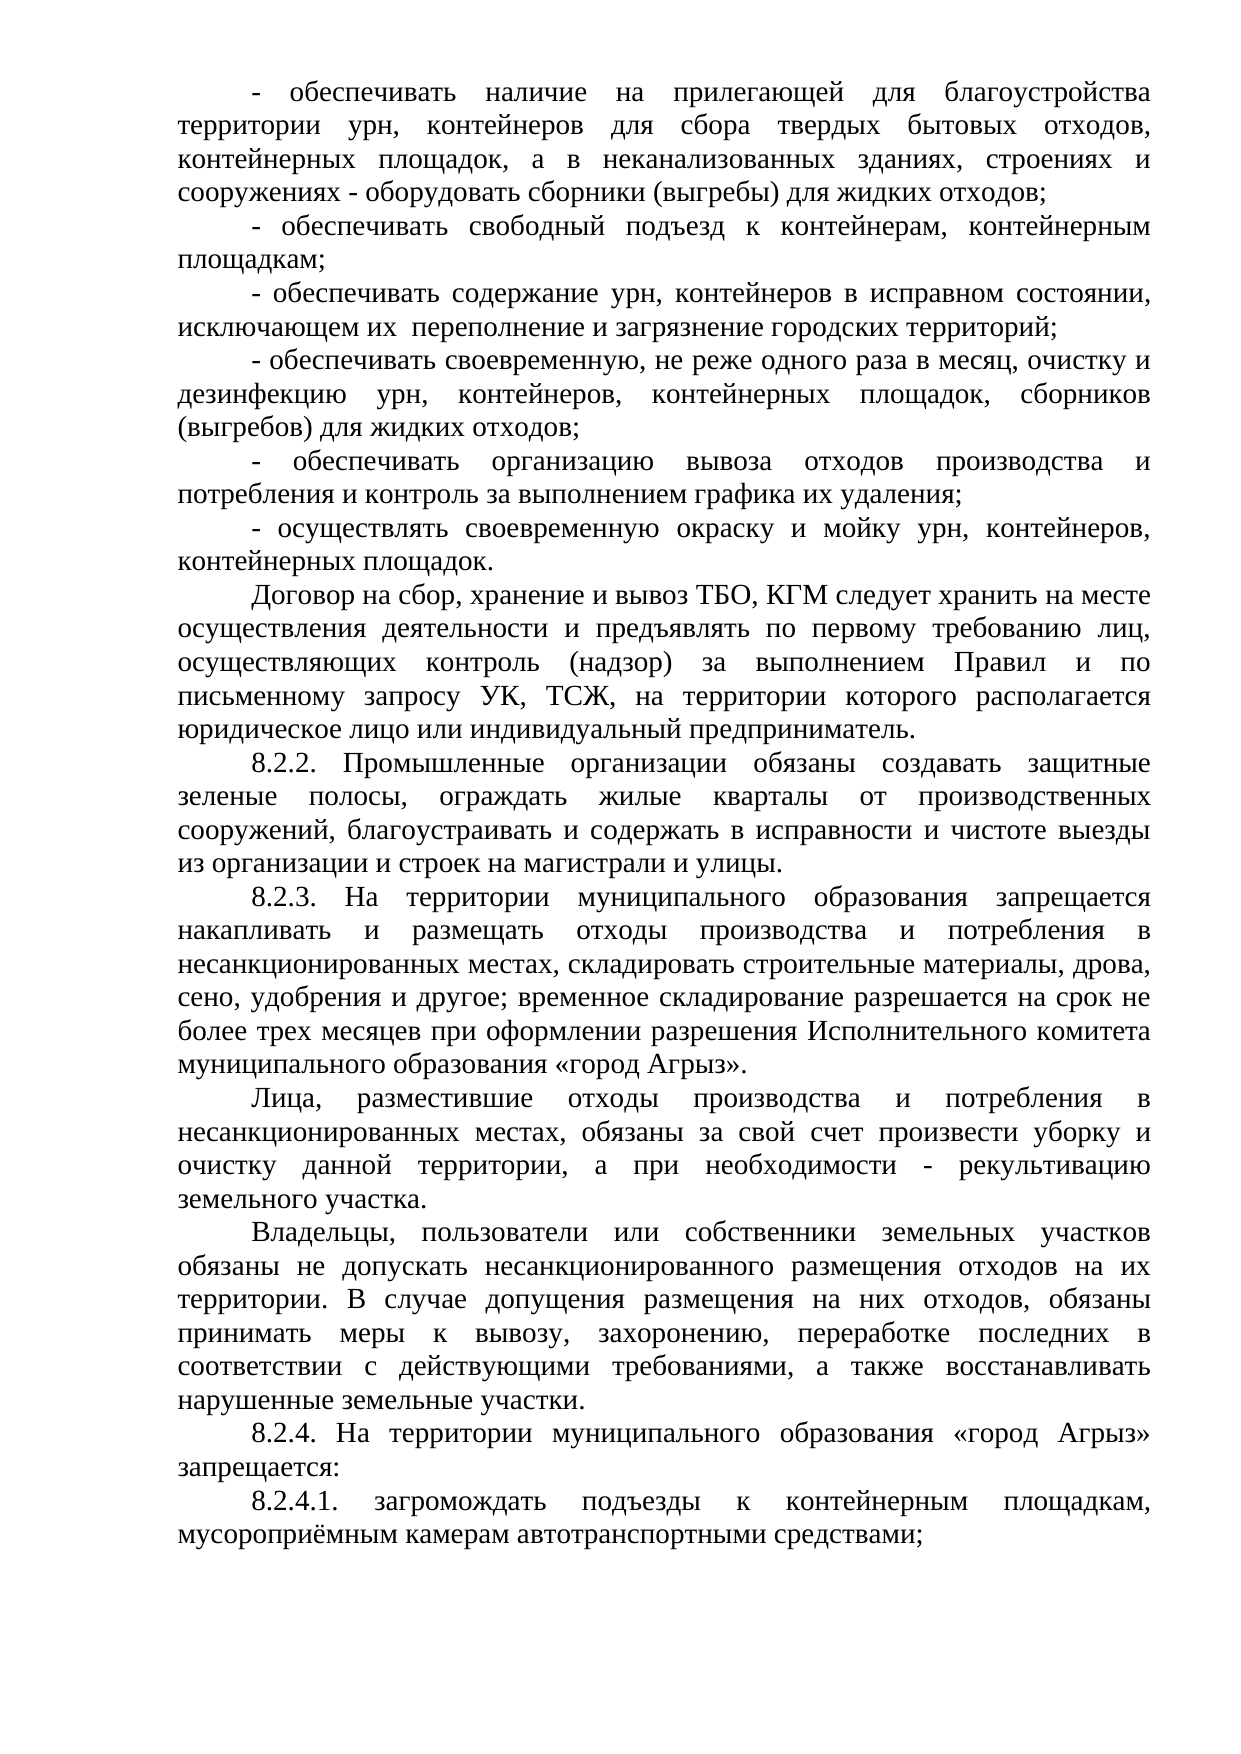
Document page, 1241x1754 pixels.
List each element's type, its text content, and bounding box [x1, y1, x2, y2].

text - обеспечивать своевременную, не реже одного раза в месяц, очистку и дезинфекцию урн, контейнеров, контейнерных площадок, сборников (выгребов) для жидких отходов; [177, 342, 1152, 443]
text 8.2.2. Промышленные организации обязаны создавать защитные зеленые полосы, ограждать жилые кварталы от производственных сооружений, благоустраивать и содержать в исправности и чистоте выезды из организации и строек на магистрали и улицы. [177, 745, 1152, 879]
text - осуществлять своевременную окраску и мойку урн, контейнеров, контейнерных площадок. [177, 510, 1152, 577]
text Договор на сбор, хранение и вывоз ТБО, КГМ следует хранить на месте осуществления деятельности и предъявлять по первому требованию лиц, осуществляющих контроль (надзор) за выполнением Правил и по письменному запросу УК, ТСЖ, на территории которого располагается юридическое лицо или индивидуальный предприниматель. [177, 577, 1152, 745]
text 8.2.4. На территории муниципального образования «город Агрыз» запрещается: [177, 1416, 1152, 1483]
text 8.2.4.1. загромождать подъезды к контейнерным площадкам, мусороприёмным камерам автотранспортными средствами; [177, 1483, 1152, 1550]
text - обеспечивать содержание урн, контейнеров в исправном состоянии, исключающем их переполнение и загрязнение городских территорий; [177, 275, 1152, 342]
text Лица, разместившие отходы производства и потребления в несанкционированных местах, обязаны за свой счет произвести уборку и очистку данной территории, а при необходимости - рекультивацию земельного участка. [177, 1080, 1152, 1214]
text - обеспечивать свободный подъезд к контейнерам, контейнерным площадкам; [177, 208, 1152, 275]
text 8.2.3. На территории муниципального образования запрещается накапливать и размещать отходы производства и потребления в несанкционированных местах, складировать строительные материалы, дрова, сено, удобрения и другое; временное складирование разрешается на срок не более трех месяцев при оформлении разрешения Исполнительного комитета муниципального образования «город Агрыз». [177, 879, 1152, 1080]
text Владельцы, пользователи или собственники земельных участков обязаны не допускать несанкционированного размещения отходов на их территории. В случае допущения размещения на них отходов, обязаны принимать меры к вывозу, захоронению, переработке последних в соответствии с действующими требованиями, а также восстанавливать нарушенные земельные участки. [177, 1214, 1152, 1416]
text - обеспечивать наличие на прилегающей для благоустройства территории урн, контейнеров для сбора твердых бытовых отходов, контейнерных площадок, а в неканализованных зданиях, строениях и сооружениях - оборудовать сборники (выгребы) для жидких отходов; [177, 74, 1152, 208]
text - обеспечивать организацию вывоза отходов производства и потребления и контроль за выполнением графика их удаления; [177, 443, 1152, 510]
